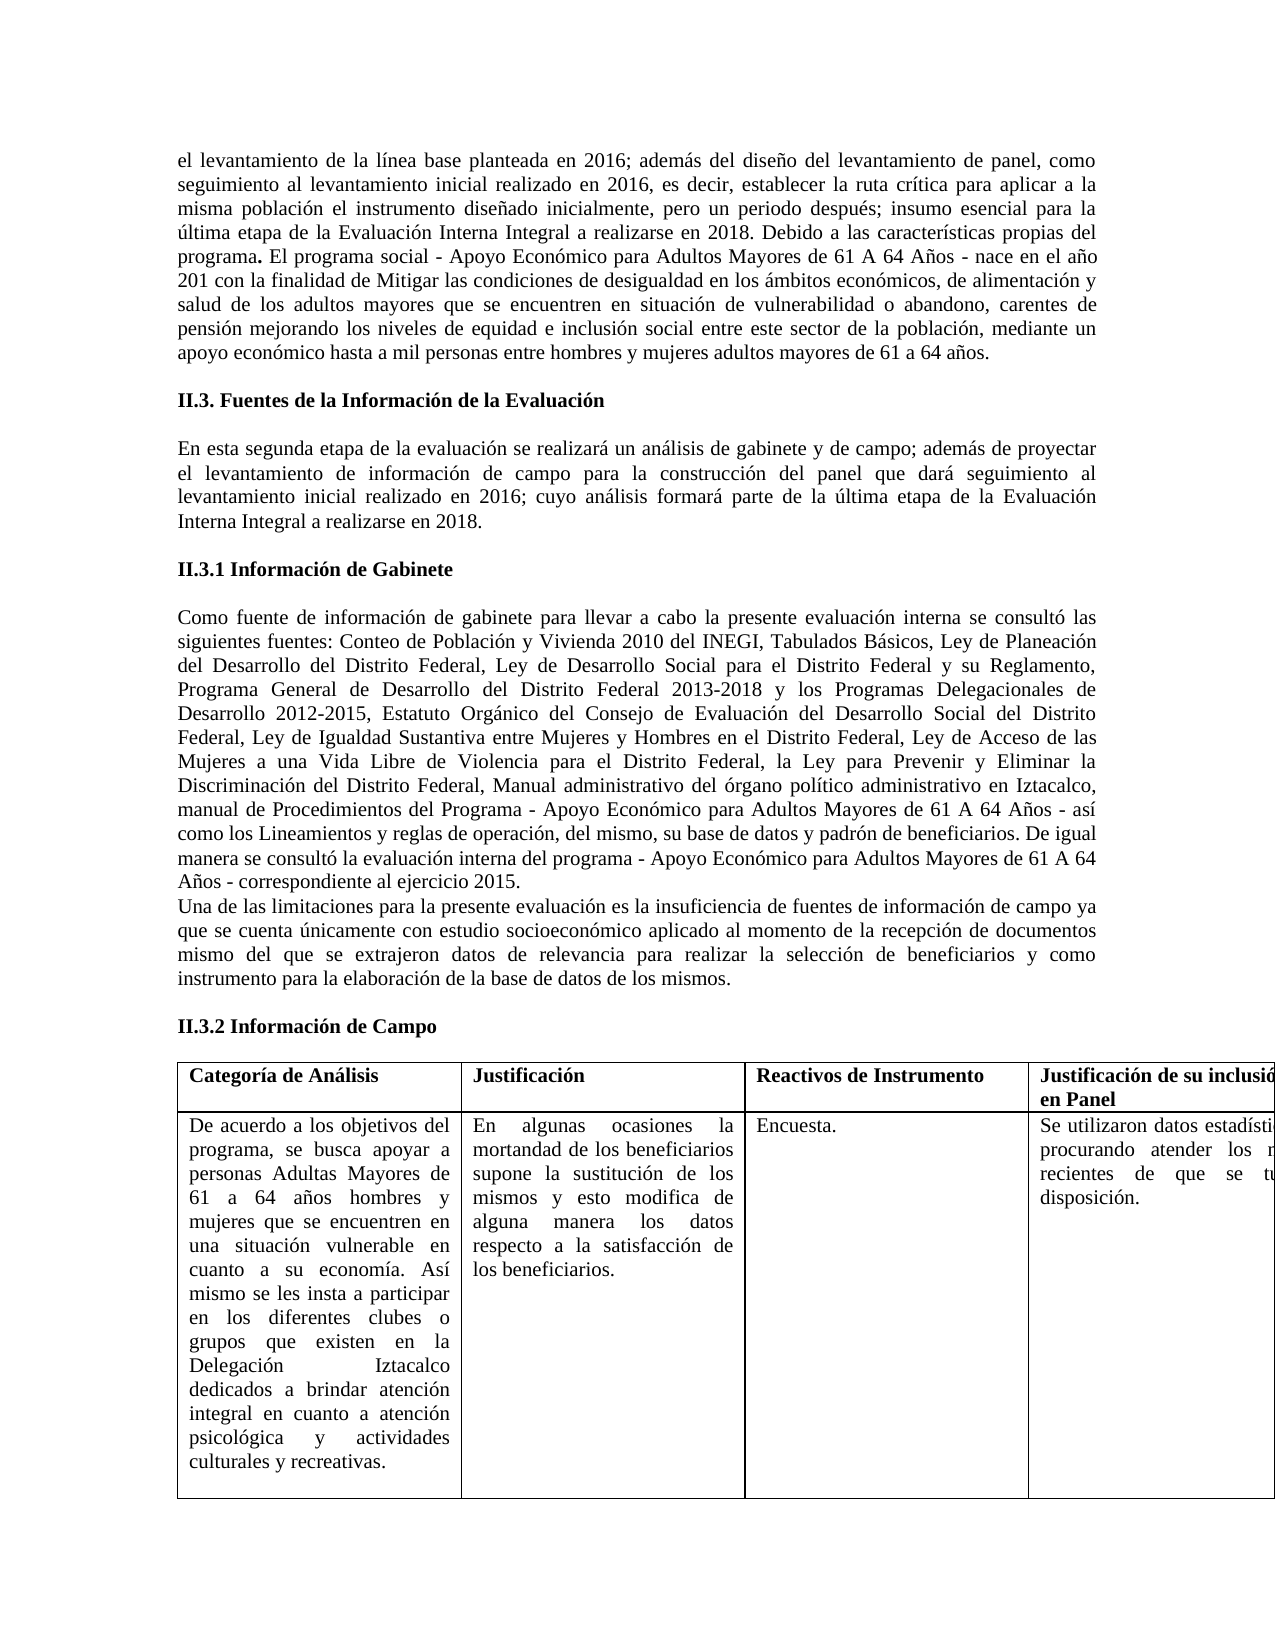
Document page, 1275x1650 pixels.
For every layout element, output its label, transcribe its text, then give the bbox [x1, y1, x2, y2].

text II.3.2 Información de Campo [177, 1014, 1098, 1038]
table_header Justificación [462, 1063, 744, 1111]
text En esta segunda etapa de la evaluación se realizará un análisis de gabinete y de campo; además de proyectar el levantamiento de información de campo para la construcción del panel que dará seguimiento al levantamiento inicial realizado en 2016; cuyo análisis formará parte de la última etapa de la Evaluación Interna Integral a realizarse en 2018. [177, 436, 1098, 533]
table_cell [1029, 1113, 1274, 1497]
text II.3. Fuentes de la Información de la Evaluación [177, 388, 1098, 412]
table_header Justificación de su inclusión en Panel [1029, 1063, 1274, 1111]
table_header Categoría de Análisis [178, 1063, 461, 1111]
text Como fuente de información de gabinete para llevar a cabo la presente evaluación interna se consultó las siguientes fuentes: Conteo de Población y Vivienda 2010 del INEGI, Tabulados Básicos, Ley de Planeación del Desarrollo del Distrito Federal, Ley de Desarrollo Social para el Distrito Federal y su Reglamento, Programa General de Desarrollo del Distrito Federal 2013-2018 y los Programas Delegacionales de Desarrollo 2012-2015, Estatuto Orgánico del Consejo de Evaluación del Desarrollo Social del Distrito Federal, Ley de Igualdad Sustantiva entre Mujeres y Hombres en el Distrito Federal, Ley de Acceso de las Mujeres a una Vida Libre de Violencia para el Distrito Federal, la Ley para Prevenir y Eliminar la Discriminación del Distrito Federal, Manual administrativo del órgano político administrativo en Iztacalco, manual de Procedimientos del Programa - Apoyo Económico para Adultos Mayores de 61 A 64 Años - así como los Lineamientos y reglas de operación, del mismo, su base de datos y padrón de beneficiarios. De igual manera se consultó la evaluación interna del programa - Apoyo Económico para Adultos Mayores de 61 A 64 Años - correspondiente al ejercicio 2015. [177, 605, 1098, 893]
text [177, 148, 1098, 364]
table_cell Encuesta. [746, 1113, 1028, 1497]
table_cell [462, 1113, 744, 1497]
text II.3.1 Información de Gabinete [177, 557, 1098, 581]
table_header Reactivos de Instrumento [746, 1063, 1028, 1111]
text Una de las limitaciones para la presente evaluación es la insuficiencia de fuentes de información de campo ya que se cuenta únicamente con estudio socioeconómico aplicado al momento de la recepción de documentos mismo del que se extrajeron datos de relevancia para realizar la selección de beneficiarios y como instrumento para la elaboración de la base de datos de los mismos. [177, 893, 1098, 990]
